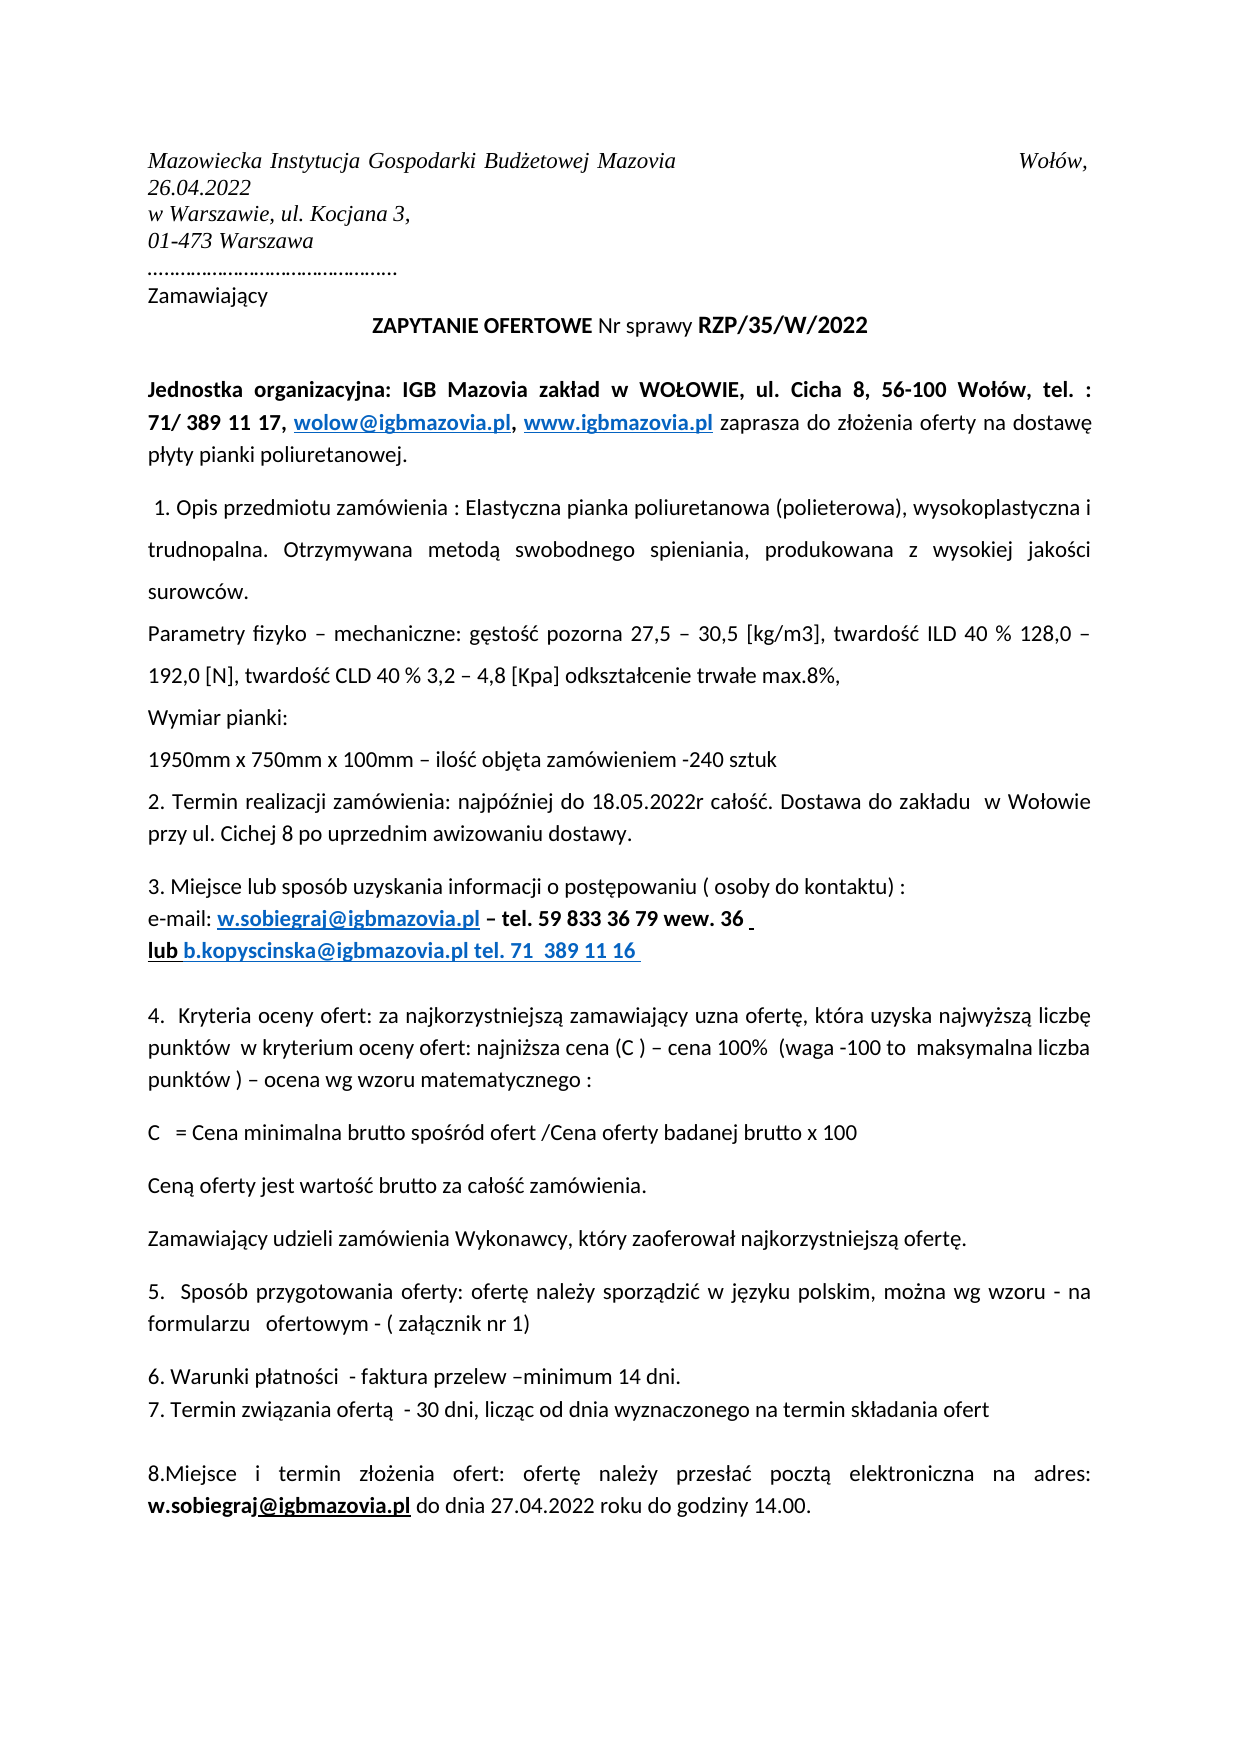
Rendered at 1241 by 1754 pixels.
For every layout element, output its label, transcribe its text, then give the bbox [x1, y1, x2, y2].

text Parametry fizyko – mechaniczne: gęstość pozorna 27,5 – 30,5 [kg/m3], twardość ILD 40 % 128,0 – 192,0 [N], twardość CLD 40 % 3,2 – 4,8 [Kpa] odkształcenie trwałe max.8%, [148, 619, 1093, 689]
text 8.Miejsce i termin złożenia ofert: ofertę należy przesłać pocztą elektroniczna na adres: w.sobiegraj@igbmazovia.pl do dnia 27.04.2022 roku do godziny 14.00. [148, 1459, 1093, 1519]
text w Warszawie, ul. Kocjana 3, [148, 200, 1093, 227]
text ZAPYTANIE OFERTOWE Nr sprawy RZP/35/W/2022 [148, 309, 1093, 339]
text C = Cena minimalna brutto spośród ofert /Cena oferty badanej brutto x 100 [148, 1118, 1093, 1146]
text 1. Opis przedmiotu zamówienia : Elastyczna pianka poliuretanowa (polieterowa), wysokoplastyczna i trudnopalna. Otrzymywana metodą swobodnego spieniania, produkowana z wysokiej jakości surowców. [148, 493, 1093, 605]
text Wymiar pianki: [148, 703, 1093, 731]
text …..…………………………………... [148, 253, 1093, 281]
text 01-473 Warszawa [148, 227, 1093, 253]
text Zamawiający udzieli zamówienia Wykonawcy, który zaoferował najkorzystniejszą ofertę. [148, 1224, 1093, 1252]
text 6. Warunki płatności - faktura przelew –minimum 14 dni. [148, 1362, 1093, 1391]
text 3. Miejsce lub sposób uzyskania informacji o postępowaniu ( osoby do kontaktu) : e-mail: w.sobiegraj@igbmazovia.pl – tel. 59 833 36 79 wew. 36 [148, 872, 1093, 932]
text 1950mm x 750mm x 100mm – ilość objęta zamówieniem -240 sztuk [148, 745, 1093, 773]
text 4. Kryteria oceny ofert: za najkorzystniejszą zamawiający uzna ofertę, która uzyska najwyższą liczbę punktów w kryterium oceny ofert: najniższa cena (C ) – cena 100% (waga -100 to maksymalna liczba punktów ) – ocena wg wzoru matematycznego : [148, 1001, 1093, 1093]
text lub b.kopyscinska@igbmazovia.pl tel. 71 389 11 16 [148, 936, 1093, 964]
text Ceną oferty jest wartość brutto za całość zamówienia. [148, 1171, 1093, 1199]
text Zamawiający [148, 281, 1093, 309]
text Mazowiecka Instytucja Gospodarki Budżetowej Mazovia Wołów, 26.04.2022 [148, 148, 1093, 200]
text 7. Termin związania ofertą - 30 dni, licząc od dnia wyznaczonego na termin składania ofert [148, 1395, 1093, 1423]
text 2. Termin realizacji zamówienia: najpóźniej do 18.05.2022r całość. Dostawa do zakładu w Wołowie przy ul. Cichej 8 po uprzednim awizowaniu dostawy. [148, 787, 1093, 847]
text Jednostka organizacyjna: IGB Mazovia zakład w WOŁOWIE, ul. Cicha 8, 56-100 Wołów, tel. : 71/ 389 11 17, wolow@igbmazovia.pl, www.igbmazovia.pl zaprasza do złożenia oferty na dostawę płyty pianki poliuretanowej. [148, 376, 1093, 468]
text 5. Sposób przygotowania oferty: ofertę należy sporządzić w języku polskim, można wg wzoru - na formularzu ofertowym - ( załącznik nr 1) [148, 1277, 1093, 1337]
